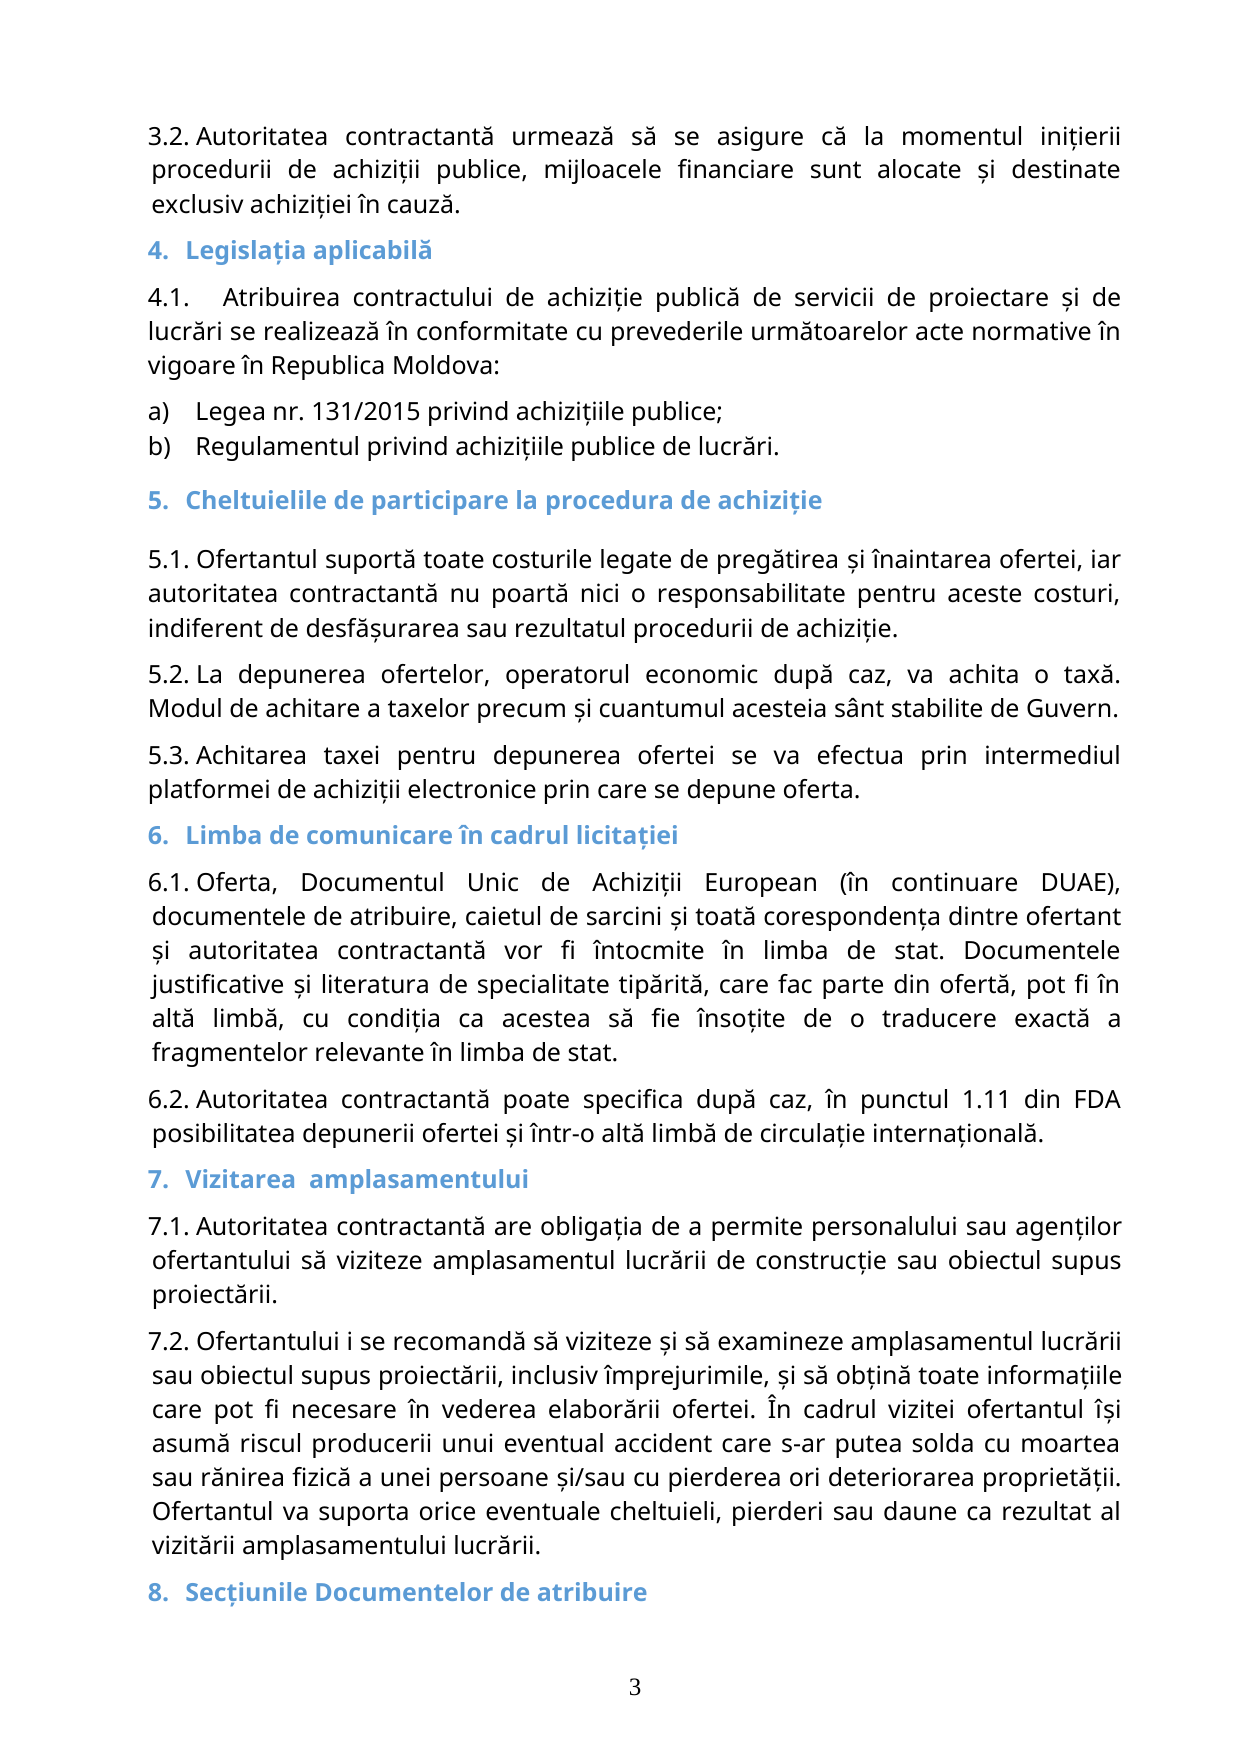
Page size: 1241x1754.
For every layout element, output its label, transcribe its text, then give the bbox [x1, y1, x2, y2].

subtitle Limba de comunicare în cadrul licitaţiei [148, 818, 1122, 852]
subtitle Vizitarea amplasamentului [148, 1162, 1122, 1196]
subtitle Secţiunile Documentelor de atribuire [148, 1574, 1122, 1608]
list Ofertantului i se recomandă să viziteze şi să examineze amplasamentul lucrării sau obiectul supus proiectării, inclusiv împrejurimile, şi să obţină toate informaţiile care pot fi necesare în vederea elaborării ofertei. În cadrul vizitei ofertantul îşi asumă riscul producerii unui eventual accident care s-ar putea solda cu moartea sau rănirea fizică a unei persoane şi/sau cu pierderea ori deteriorarea proprietăţii. Ofertantul va suporta orice eventuale cheltuieli, pierderi sau daune ca rezultat al vizitării amplasamentului lucrării. [148, 1323, 1122, 1562]
list Oferta, Documentul Unic de Achiziții European (în continuare DUAE), documentele de atribuire, caietul de sarcini şi toată corespondenţa dintre ofertant şi autoritatea contractantă vor fi întocmite în limba de stat. Documentele justificative şi literatura de specialitate tipărită, care fac parte din ofertă, pot fi în altă limbă, cu condiţia ca acestea să fie însoţite de o traducere exactă a fragmentelor relevante în limba de stat. [148, 864, 1122, 1069]
list Autoritatea contractantă urmează să se asigure că la momentul inițierii procedurii de achiziții publice, mijloacele financiare sunt alocate și destinate exclusiv achiziției în cauză. [148, 118, 1122, 220]
subtitle Legislația aplicabilă [148, 233, 1122, 267]
list Legea nr. 131/2015 privind achiziţiile publice; [148, 394, 1122, 428]
list Ofertantul suportă toate costurile legate de pregătirea şi înaintarea ofertei, iar autoritatea contractantă nu poartă nici o responsabilitate pentru aceste costuri, indiferent de desfăşurarea sau rezultatul procedurii de achiziție. [148, 542, 1122, 644]
list Autoritatea contractantă are obligaţia de a permite personalului sau agenţilor ofertantului să viziteze amplasamentul lucrării de construcţie sau obiectul supus proiectării. [148, 1209, 1122, 1311]
list Regulamentul privind achiziţiile publice de lucrări. [148, 428, 1122, 462]
list Atribuirea contractului de achiziţie publică de servicii de proiectare și de lucrări se realizează în conformitate cu prevederile următoarelor acte normative în vigoare în Republica Moldova: [148, 279, 1122, 382]
subtitle Cheltuielile de participare la procedura de achiziție [148, 483, 1122, 517]
list Autoritatea contractantă poate specifica după caz, în punctul 1.11 din FDA posibilitatea depunerii ofertei și într-o altă limbă de circulație internațională. [148, 1081, 1122, 1149]
list La depunerea ofertelor, operatorul economic după caz, va achita o taxă. Modul de achitare a taxelor precum şi cuantumul acesteia sânt stabilite de Guvern. [148, 657, 1122, 725]
list Achitarea taxei pentru depunerea ofertei se va efectua prin intermediul platformei de achiziții electronice prin care se depune oferta. [148, 737, 1122, 806]
